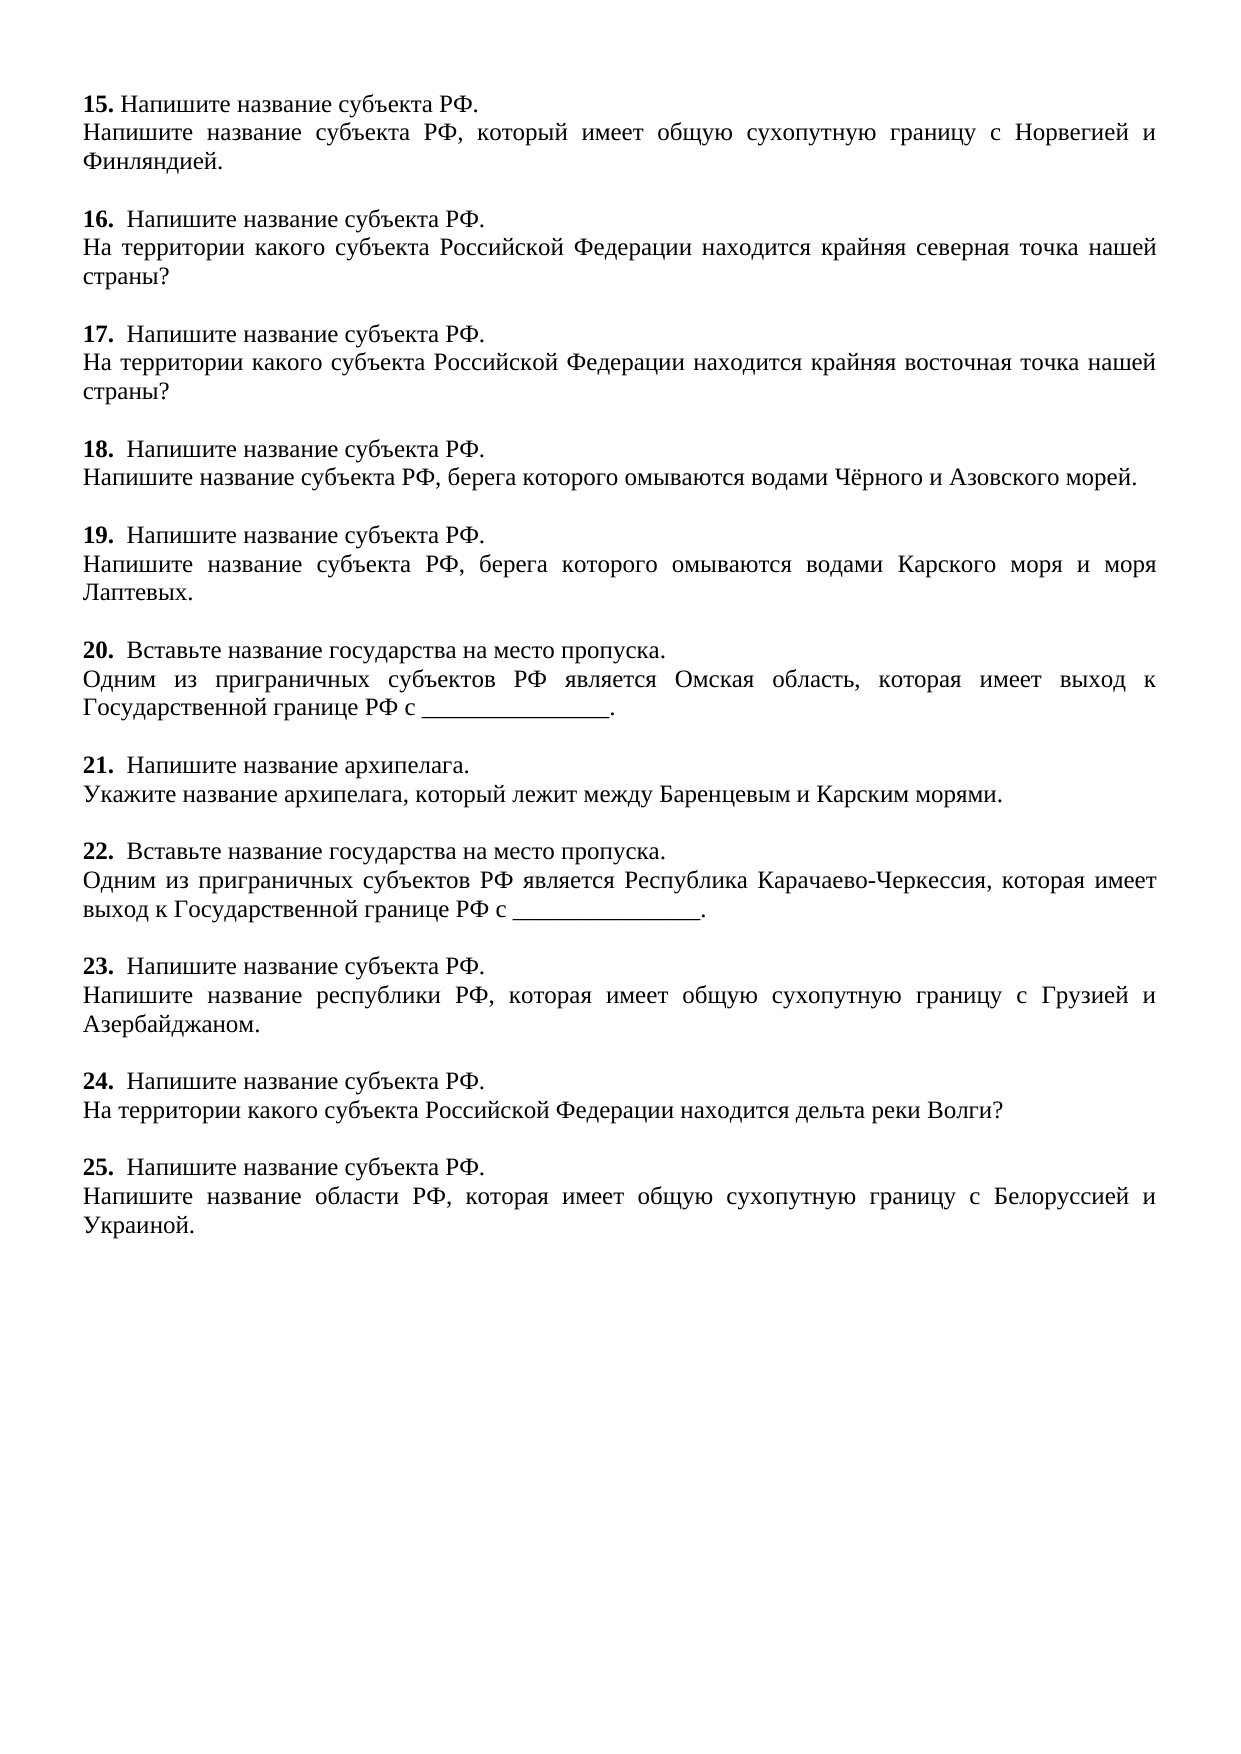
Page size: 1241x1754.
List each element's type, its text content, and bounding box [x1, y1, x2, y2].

text 18. Напишите название субъекта РФ. [83, 434, 1157, 462]
text На территории какого субъекта Российской Федерации находится крайняя северная точка нашей страны? [83, 232, 1157, 290]
text 15. Напишите название субъекта РФ. [83, 89, 1157, 117]
text Одним из приграничных субъектов РФ является Республика Карачаево-Черкессия, которая имеет выход к Государственной границе РФ с _______________. [83, 865, 1157, 922]
text 24. Напишите название субъекта РФ. [83, 1066, 1157, 1095]
text Напишите название области РФ, которая имеет общую сухопутную границу с Белоруссией и Украиной. [83, 1181, 1157, 1239]
text Укажите название архипелага, который лежит между Баренцевым и Карским морями. [83, 779, 1157, 807]
text 23. Напишите название субъекта РФ. [83, 951, 1157, 980]
text Напишите название субъекта РФ, берега которого омываются водами Карского моря и моря Лаптевых. [83, 549, 1157, 606]
text 17. Напишите название субъекта РФ. [83, 319, 1157, 347]
text На территории какого субъекта Российской Федерации находится дельта реки Волги? [83, 1095, 1157, 1124]
text На территории какого субъекта Российской Федерации находится крайняя восточная точка нашей страны? [83, 347, 1157, 405]
text 22. Вставьте название государства на место пропуска. [83, 836, 1157, 865]
text Напишите название субъекта РФ, который имеет общую сухопутную границу с Норвегией и Финляндией. [83, 117, 1157, 175]
text 16. Напишите название субъекта РФ. [83, 204, 1157, 232]
text Напишите название республики РФ, которая имеет общую сухопутную границу с Грузией и Азербайджаном. [83, 980, 1157, 1037]
text Напишите название субъекта РФ, берега которого омываются водами Чёрного и Азовского морей. [83, 462, 1157, 491]
text 21. Напишите название архипелага. [83, 750, 1157, 779]
text Одним из приграничных субъектов РФ является Омская область, которая имеет выход к Государственной границе РФ с _______________. [83, 664, 1157, 721]
text 25. Напишите название субъекта РФ. [83, 1152, 1157, 1181]
text 19. Напишите название субъекта РФ. [83, 520, 1157, 549]
text 20. Вставьте название государства на место пропуска. [83, 635, 1157, 664]
